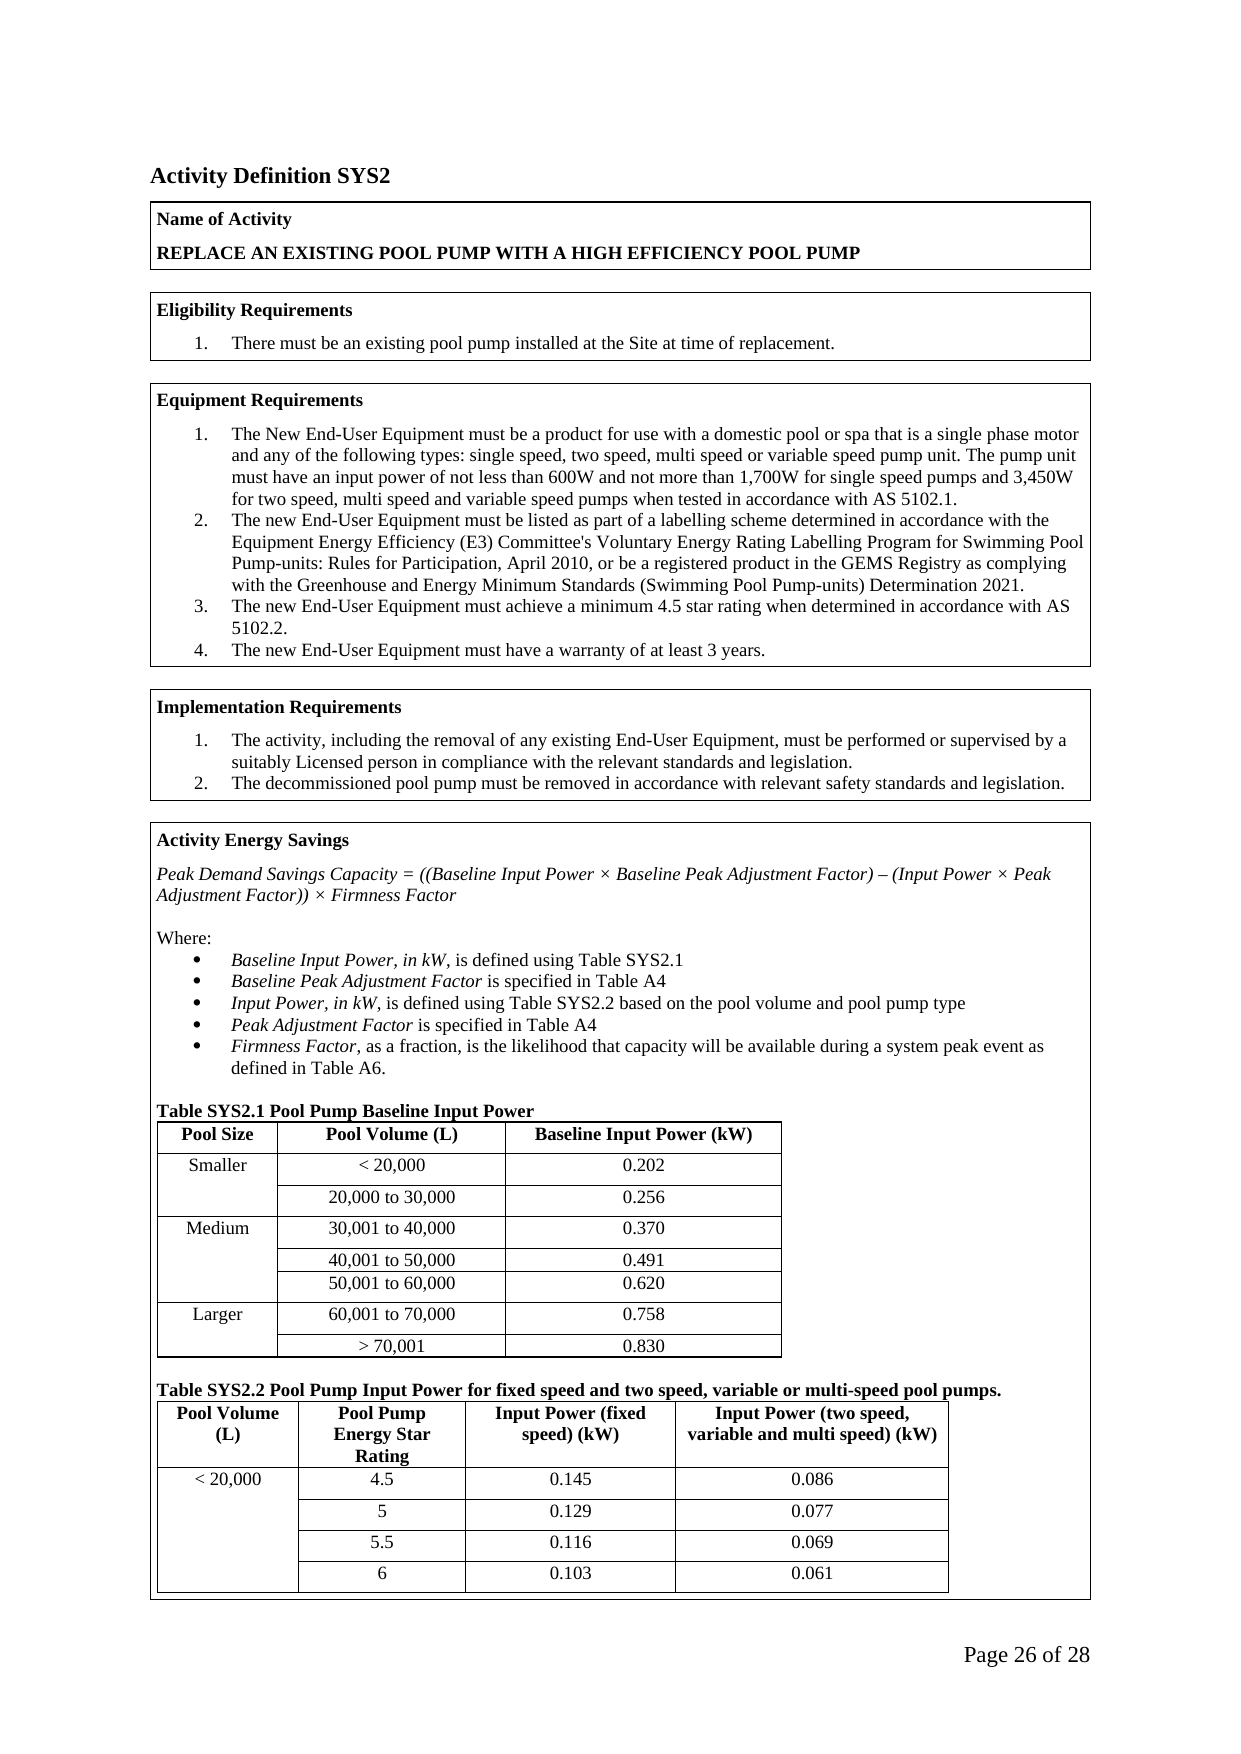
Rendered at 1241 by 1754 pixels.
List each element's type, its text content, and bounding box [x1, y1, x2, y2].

table_header Activity Energy Savings [151, 823, 1090, 857]
table_header Eligibility Requirements [151, 293, 1090, 326]
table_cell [151, 857, 1090, 1599]
table_cell The New End-User Equipment must be a product for use with a domestic pool or spa that is a single phase motor and any of the following types: single speed, two speed, multi speed or variable speed pump unit. The pump unit must have an input power of not less than 600W and not more than 1,700W for single speed pumps and 3,450W for two speed, multi speed and variable speed pumps when tested in accordance with AS 5102.1. The new End-User Equipment must be listed as part of a labelling scheme determined in accordance with the Equipment Energy Efficiency (E3) Committee's Voluntary Energy Rating Labelling Program for Swimming Pool Pump-units: Rules for Participation, April 2010, or be a registered product in the GEMS Registry as complying with the Greenhouse and Energy Minimum Standards (Swimming Pool Pump-units) Determination 2021. The new End-User Equipment must achieve a minimum 4.5 star rating when determined in accordance with AS 5102.2. The new End-User Equipment must have a warranty of at least 3 years. [151, 417, 1090, 666]
table_header Name of Activity [151, 203, 1090, 236]
table_cell The activity, including the removal of any existing End-User Equipment, must be performed or supervised by a suitably Licensed person in compliance with the relevant standards and legislation. The decommissioned pool pump must be removed in accordance with relevant safety standards and legislation. [151, 723, 1090, 799]
table_cell Replace an existing pool pump with a high efficiency pool pump [151, 236, 1090, 269]
table_header Implementation Requirements [151, 690, 1090, 723]
table_header Equipment Requirements [151, 384, 1090, 417]
title Activity Definition SYS2 [150, 162, 1090, 189]
table_cell There must be an existing pool pump installed at the Site at time of replacement. [151, 326, 1090, 360]
